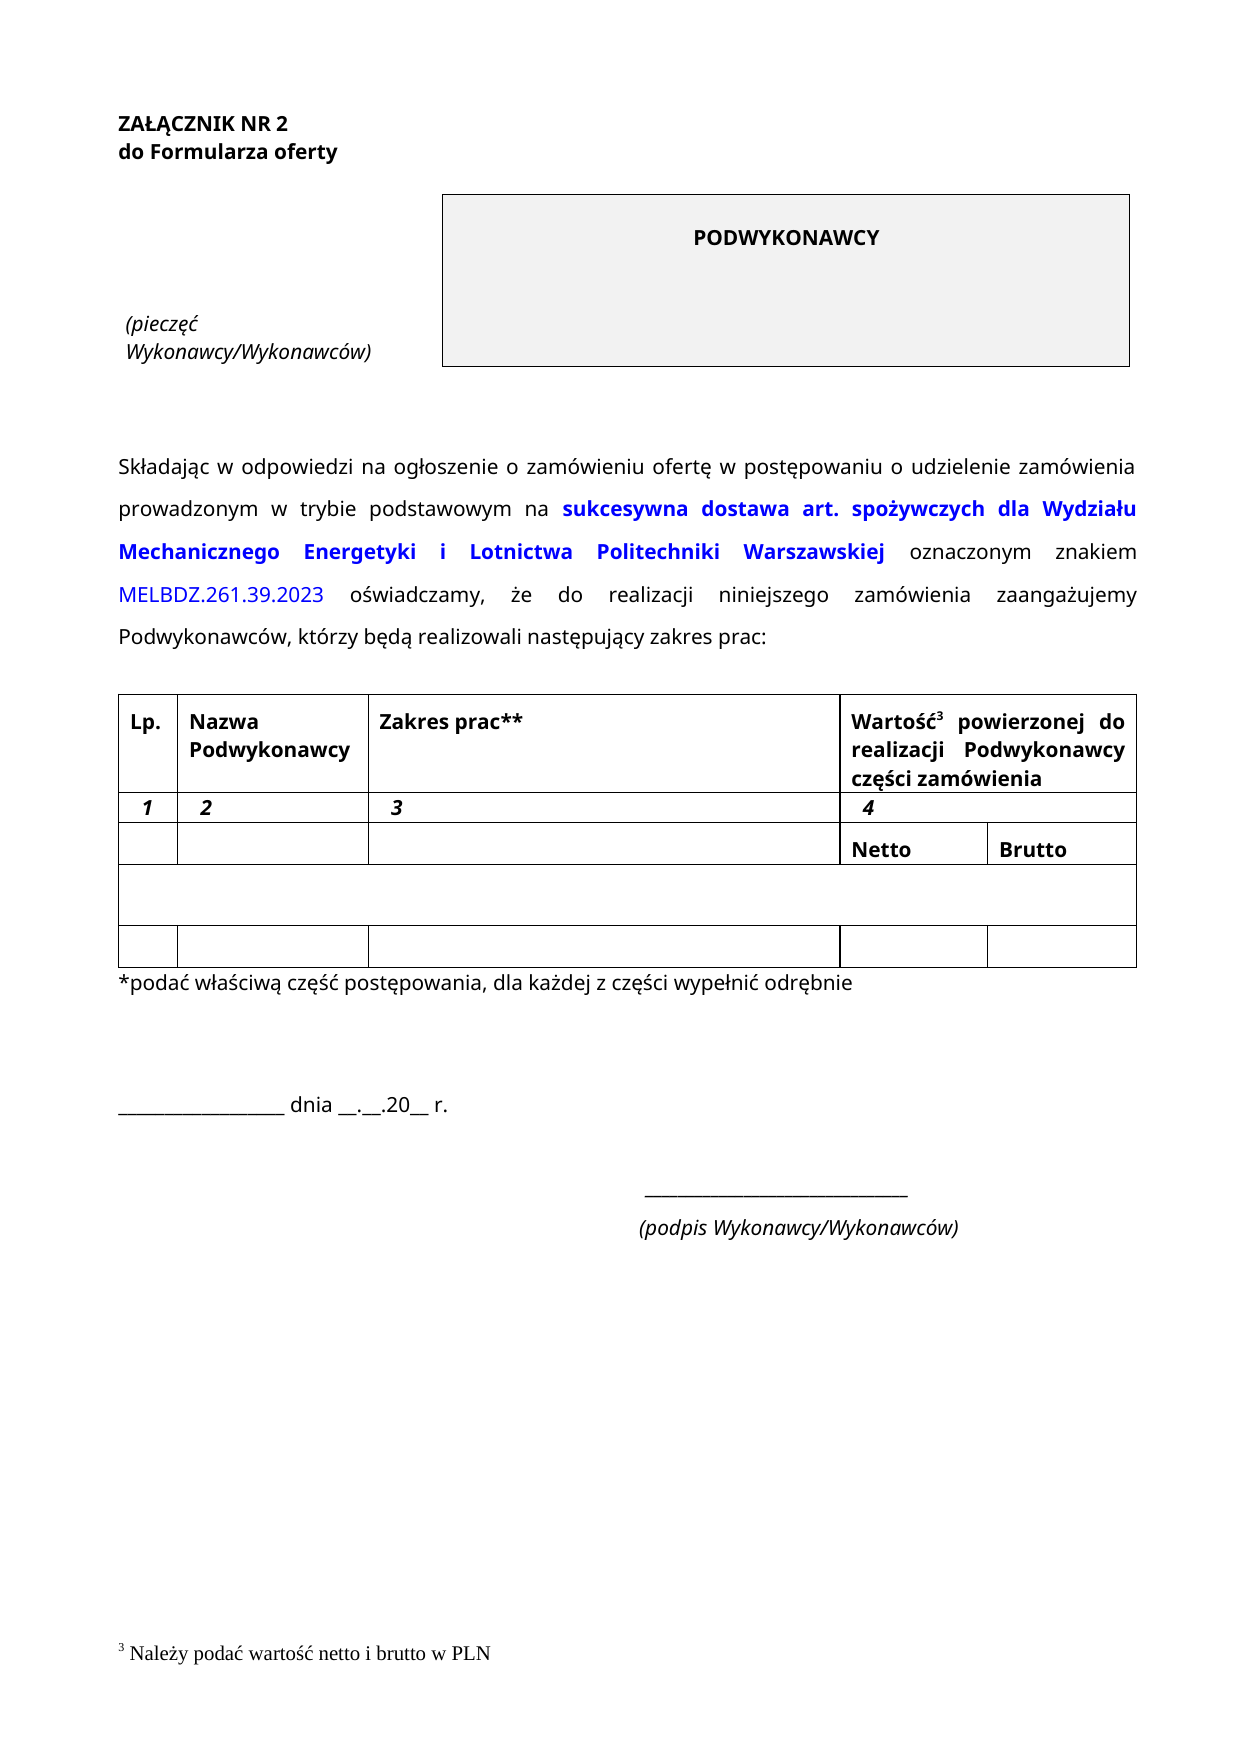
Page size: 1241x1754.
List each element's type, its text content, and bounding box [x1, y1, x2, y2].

table_cell [369, 823, 839, 864]
text do Formularza oferty [118, 137, 1137, 166]
text *podać właściwą część postępowania, dla każdej z części wypełnić odrębnie [118, 968, 1137, 996]
text (podpis Wykonawcy/Wykonawców) [118, 1213, 1137, 1242]
table_cell 1 [119, 793, 177, 822]
table_header (pieczęć Wykonawcy/Wykonawców) [118, 194, 442, 366]
text __________________ dnia __.__.20__ r. [118, 1091, 1137, 1119]
table_cell [841, 926, 987, 967]
table_header Wartość powierzonej do realizacji Podwykonawcy części zamówienia [841, 695, 1136, 792]
table_cell Brutto [988, 823, 1136, 864]
table_cell [119, 823, 177, 864]
table_header Zakres prac** [369, 695, 839, 792]
table_header PODWYKONAWCY [443, 195, 1129, 366]
table_cell 2 [178, 793, 368, 822]
table_cell [119, 926, 177, 967]
table_header Nazwa Podwykonawcy [178, 695, 368, 792]
table_cell [119, 865, 1136, 925]
table_cell [178, 823, 368, 864]
table_cell [178, 926, 368, 967]
table_cell [369, 926, 839, 967]
table_cell [988, 926, 1136, 967]
table_cell Netto [841, 823, 987, 864]
text Składając w odpowiedzi na ogłoszenie o zamówieniu ofertę w postępowaniu o udzielenie zamówienia prowadzonym w trybie podstawowym na sukcesywna dostawa art. spożywczych dla Wydziału Mechanicznego Energetyki i Lotnictwa Politechniki Warszawskiej oznaczonym znakiem MELBDZ.261.39.2023 oświadczamy, że do realizacji niniejszego zamówienia zaangażujemy Podwykonawców, którzy będą realizowali następujący zakres prac: [118, 452, 1137, 651]
table_cell 4 [841, 793, 1136, 822]
table_header Lp. [119, 695, 177, 792]
text ________________________________ [587, 1172, 1137, 1201]
table_cell 3 [369, 793, 839, 822]
text ZAŁĄCZNIK NR 2 [118, 109, 1137, 137]
